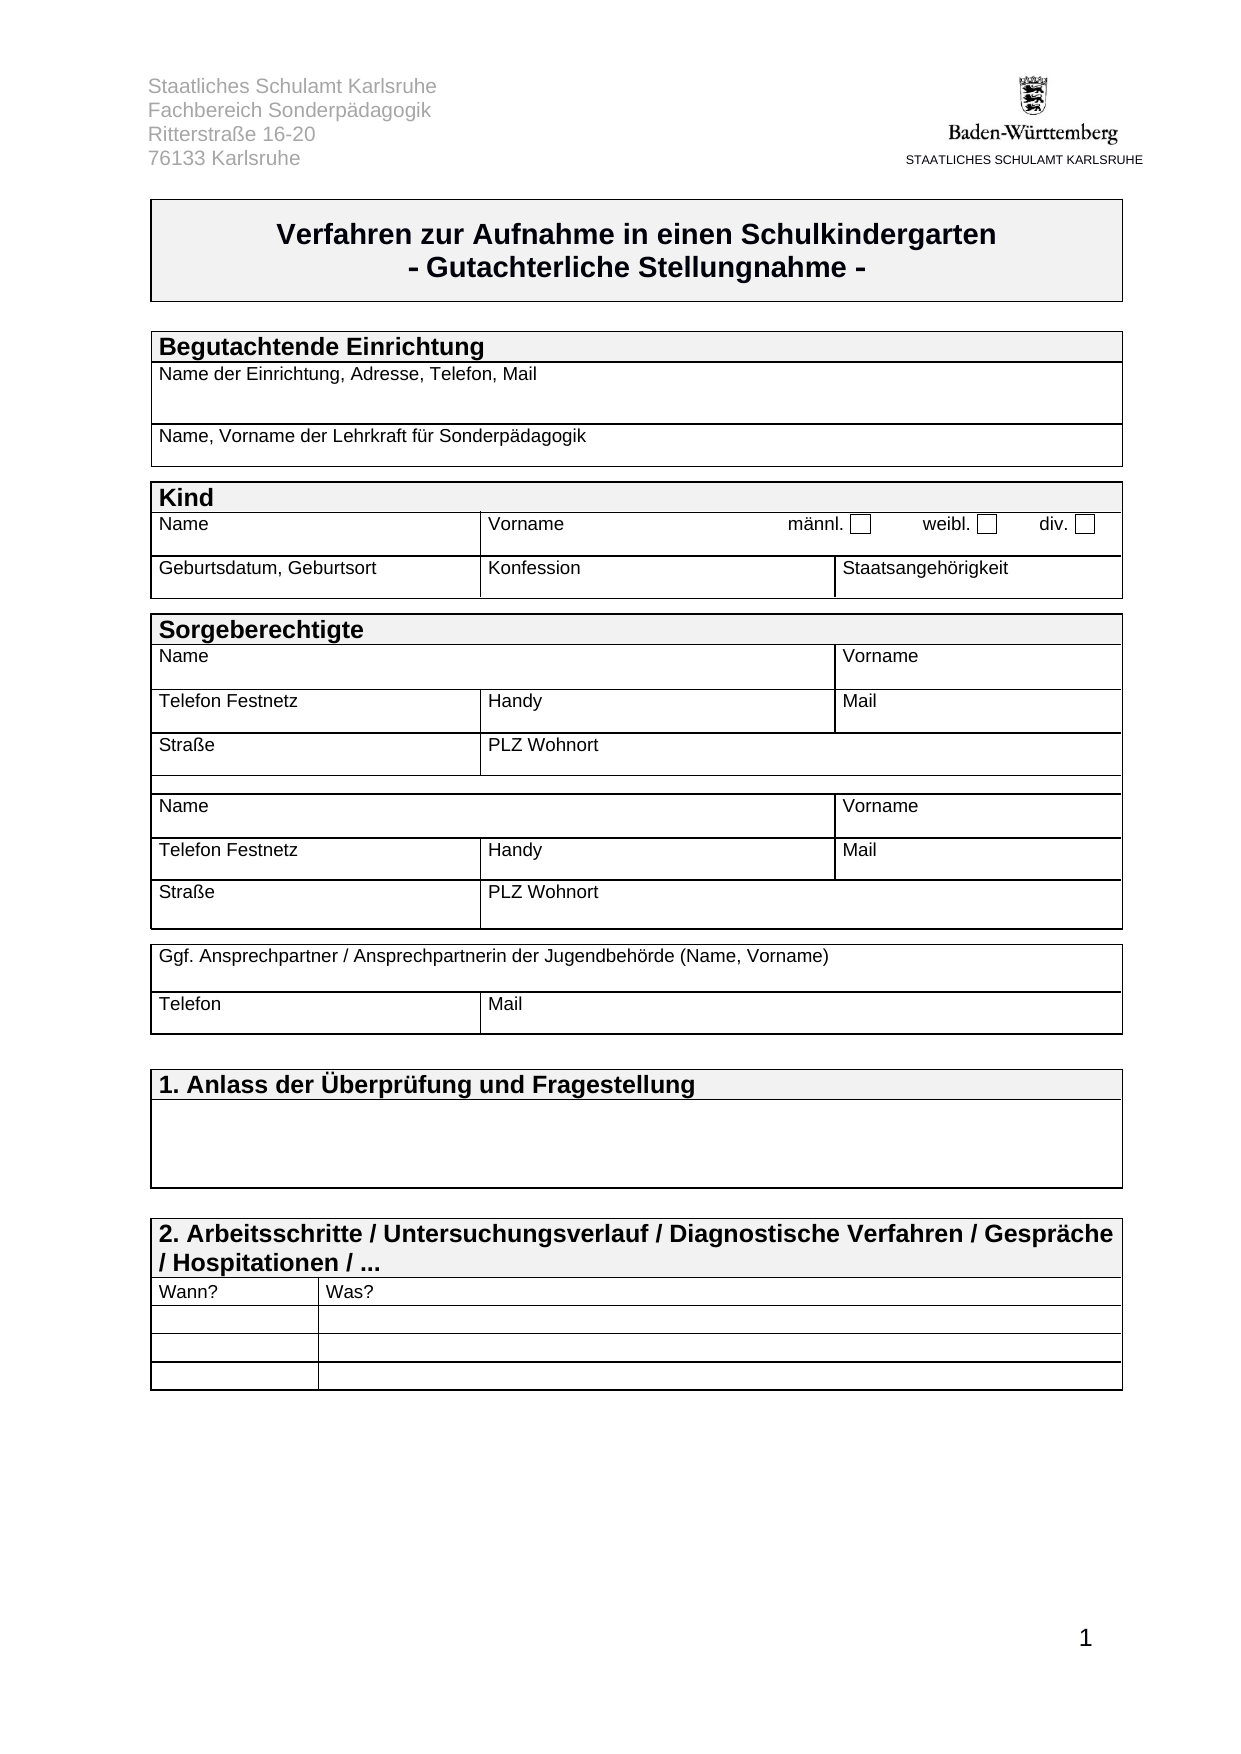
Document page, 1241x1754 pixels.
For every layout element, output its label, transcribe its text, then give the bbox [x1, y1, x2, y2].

table_cell [152, 1306, 318, 1333]
table_cell [152, 1363, 318, 1389]
table_cell [319, 1361, 1122, 1389]
table_cell Mail [836, 837, 1122, 879]
table_cell Straße [152, 881, 480, 928]
table_cell [319, 1333, 1122, 1361]
table_cell Mail [836, 689, 1122, 732]
table_cell Straße [152, 734, 480, 774]
table_cell Handy [481, 690, 834, 732]
table_header Sorgeberechtigte [152, 615, 1122, 644]
table_cell Vorname [836, 793, 1122, 837]
table_cell Name der Einrichtung, Adresse, Telefon, Mail [152, 363, 1122, 423]
table_cell [152, 1334, 318, 1361]
table_header 2. Arbeitsschritte / Untersuchungsverlauf / Diagnostische Verfahren / Gespräche / Hospitationen / ... [152, 1219, 1122, 1277]
table_header Begutachtende Einrichtung [152, 332, 1122, 361]
picture [947, 74, 1119, 145]
table_cell Vorname männl. weibl. div. [481, 511, 1122, 555]
table_header Kind [152, 483, 1122, 511]
table_cell Telefon Festnetz [152, 690, 480, 732]
table_cell [152, 775, 1122, 793]
table_cell Name [152, 645, 834, 688]
table_cell PLZ Wohnort [481, 732, 1122, 774]
table_cell [152, 1099, 1122, 1187]
table_cell Mail [481, 991, 1122, 1033]
table_header Ggf. Ansprechpartner / Ansprechpartnerin der Jugendbehörde (Name, Vorname) [152, 945, 1122, 991]
table_cell Telefon [152, 993, 480, 1033]
table_cell Telefon Festnetz [152, 839, 480, 879]
table_cell Vorname [836, 644, 1122, 688]
table_cell Was? [319, 1277, 1122, 1305]
table_cell [319, 1305, 1122, 1333]
table_cell Name [152, 795, 834, 837]
table_header 1. Anlass der Überprüfung und Fragestellung [152, 1070, 1122, 1099]
table_header Verfahren zur Aufnahme in einen Schulkindergarten Gutachterliche Stellungnahme [152, 200, 1122, 301]
table_cell Geburtsdatum, Geburtsort [152, 557, 480, 597]
table_cell Name [152, 513, 480, 555]
table_cell Name, Vorname der Lehrkraft für Sonderpädagogik [152, 425, 1122, 466]
table_cell Wann? [152, 1278, 318, 1305]
table_cell Staatsangehörigkeit [836, 555, 1122, 597]
table_cell Konfession [481, 557, 834, 597]
table_cell Handy [481, 839, 834, 879]
table_cell PLZ Wohnort [481, 879, 1122, 928]
